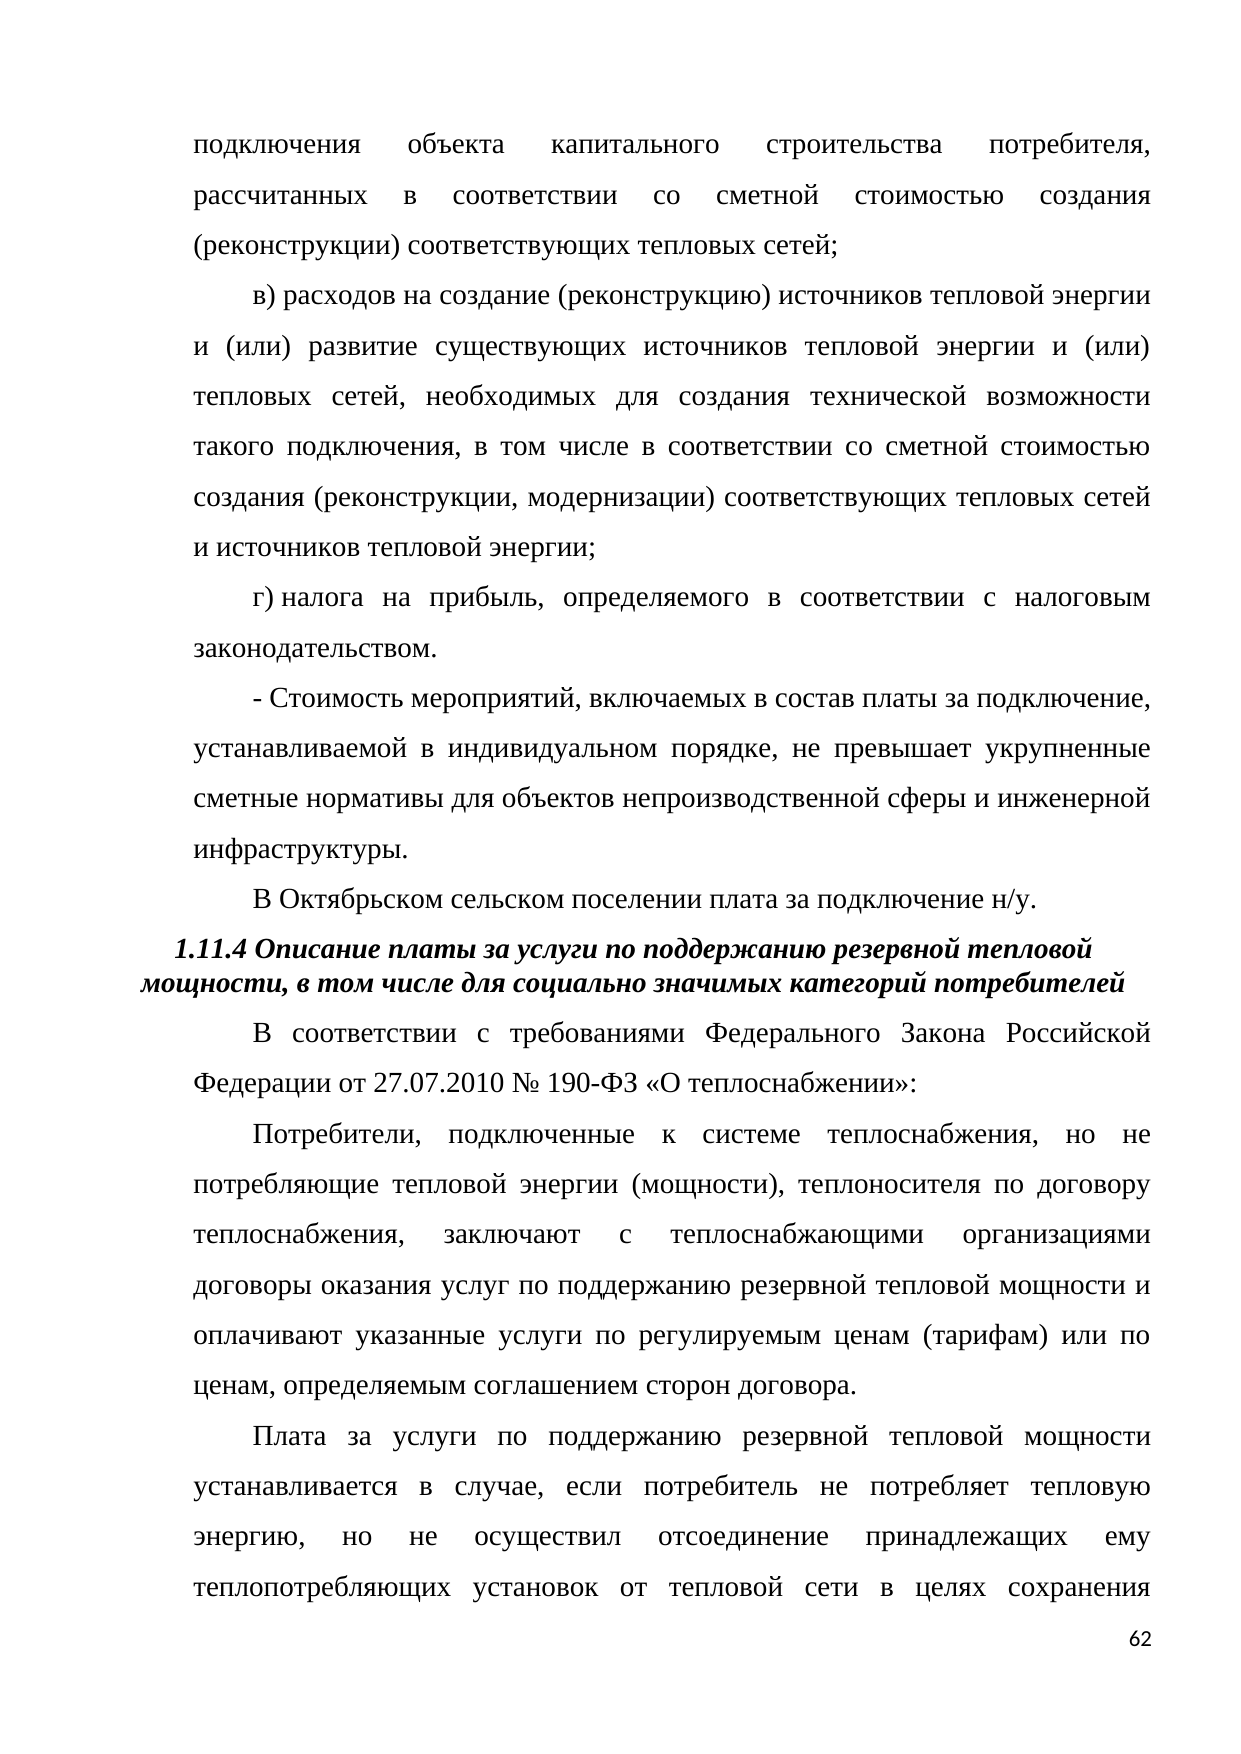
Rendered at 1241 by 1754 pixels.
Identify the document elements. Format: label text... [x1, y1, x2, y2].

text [193, 127, 1152, 261]
text Потребители, подключенные к системе теплоснабжения, но не потребляющие тепловой энергии (мощности), теплоносителя по договору теплоснабжения, заключают с теплоснабжающими организациями договоры оказания услуг по поддержанию резервной тепловой мощности и оплачивают указанные услуги по регулируемым ценам (тарифам) или по ценам, определяемым соглашением сторон договора. [193, 1116, 1152, 1401]
text 1.11.4 Описание платы за услуги по поддержанию резервной тепловой мощности, в том числе для социально значимых категорий потребителей [118, 932, 1152, 999]
text В Октябрьском сельском поселении плата за подключение н/у. [193, 881, 1152, 915]
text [193, 1418, 1152, 1602]
text В соответствии с требованиями Федерального Закона Российской Федерации от 27.07.2010 № 190-ФЗ «О теплоснабжении»: [193, 1015, 1152, 1099]
text в) расходов на создание (реконструкцию) источников тепловой энергии и (или) развитие существующих источников тепловой энергии и (или) тепловых сетей, необходимых для создания технической возможности такого подключения, в том числе в соответствии со сметной стоимостью создания (реконструкции, модернизации) соответствующих тепловых сетей и источников тепловой энергии; [193, 277, 1152, 563]
text - Стоимость мероприятий, включаемых в состав платы за подключение, устанавливаемой в индивидуальном порядке, не превышает укрупненные сметные нормативы для объектов непроизводственной сферы и инженерной инфраструктуры. [193, 680, 1152, 864]
text г) налога на прибыль, определяемого в соответствии с налоговым законодательством. [193, 579, 1152, 663]
